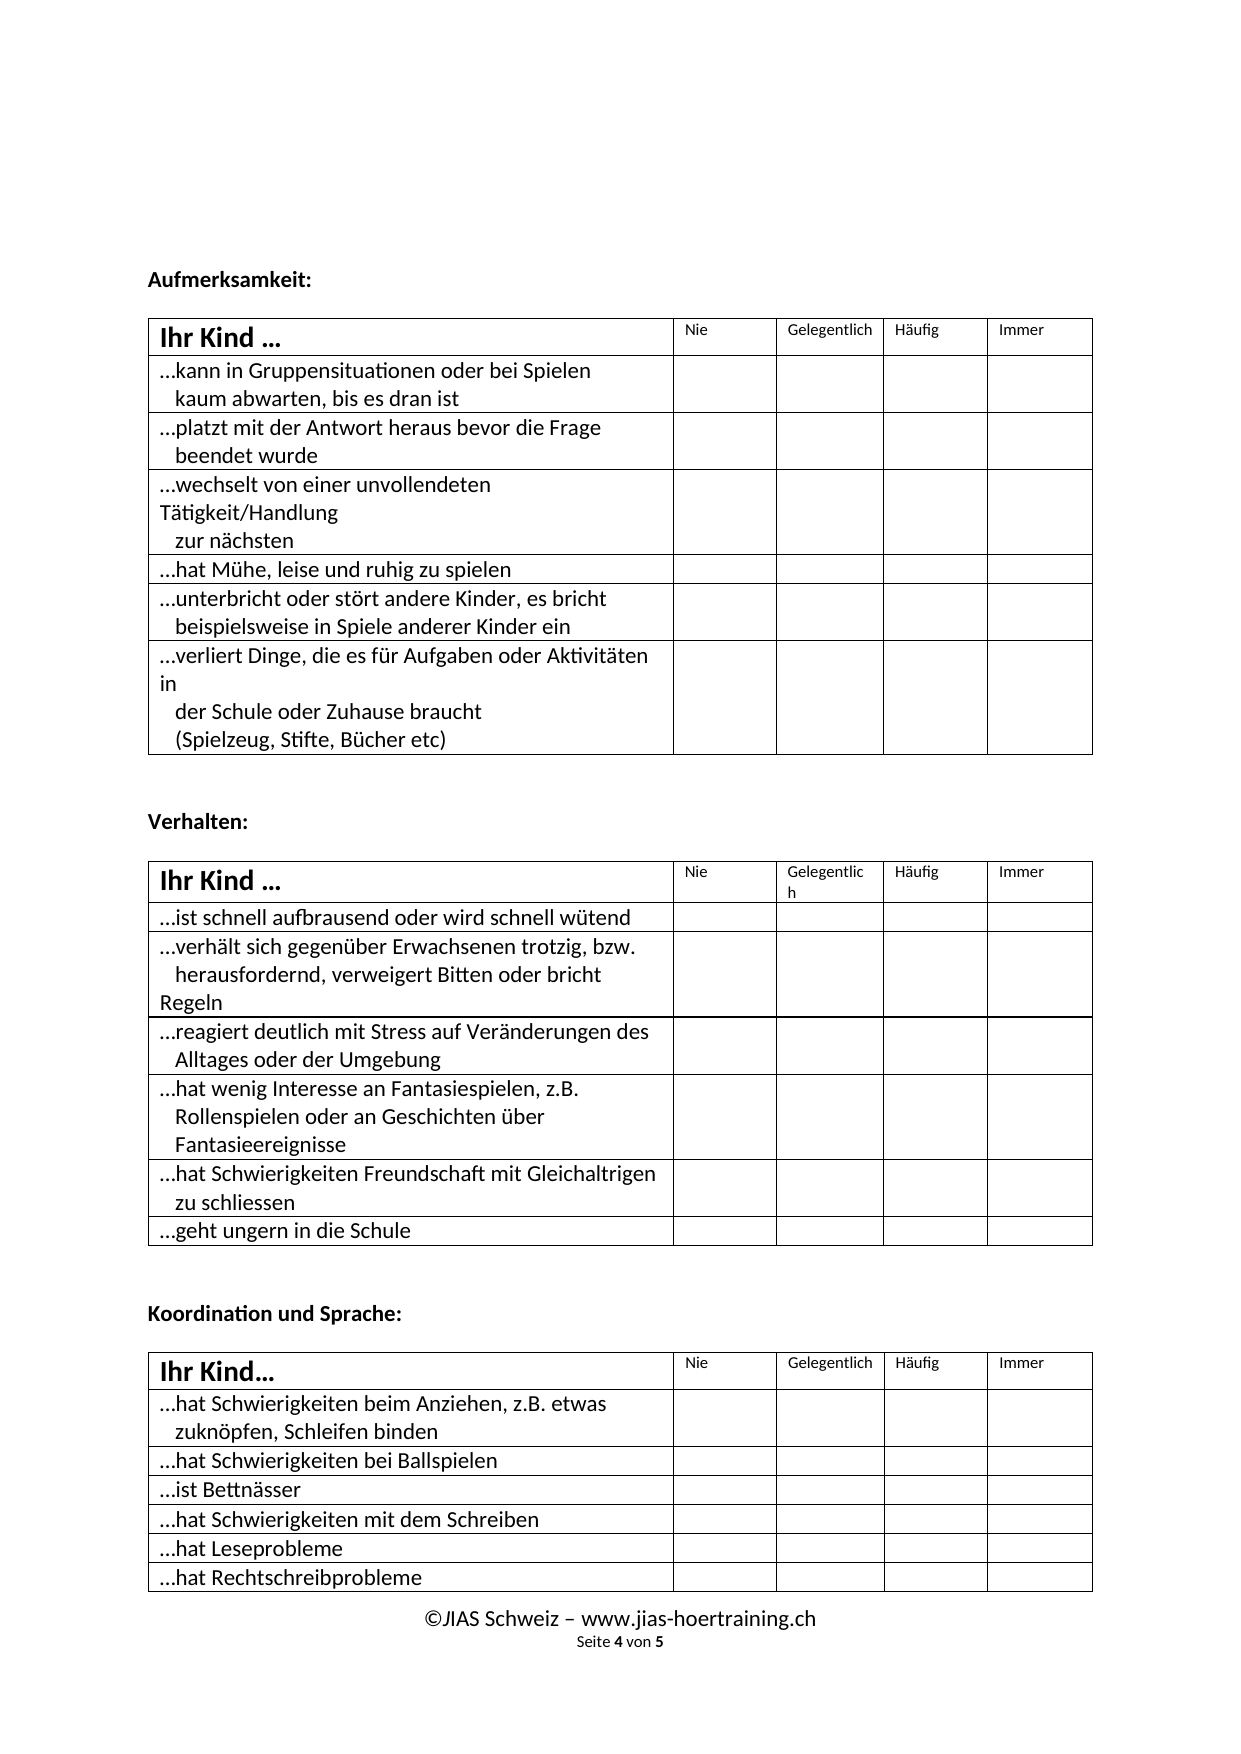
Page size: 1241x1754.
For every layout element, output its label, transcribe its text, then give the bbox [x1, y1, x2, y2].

table_cell …hat Schwierigkeiten mit dem Schreiben [149, 1505, 673, 1533]
table_cell [885, 1505, 987, 1533]
table_header Gelegentlich [777, 319, 883, 355]
table_cell [884, 1075, 987, 1158]
table_cell [988, 1447, 1092, 1474]
table_cell [777, 555, 883, 583]
table_cell [988, 413, 1092, 469]
table_cell [884, 1018, 987, 1073]
table_cell [884, 641, 987, 753]
table_cell …hat wenig Interesse an Fantasiespielen, z.B. Rollenspielen oder an Geschichten über Fantasieereignisse [149, 1075, 673, 1158]
table_cell …hat Rechtschreibprobleme [149, 1563, 673, 1591]
table_cell [674, 356, 776, 412]
table_cell [988, 641, 1092, 753]
table_cell [777, 1476, 884, 1504]
table_cell [884, 932, 987, 1016]
table_cell [674, 584, 776, 640]
table_cell …hat Leseprobleme [149, 1534, 673, 1562]
table_cell …hat Schwierigkeiten beim Anziehen, z.B. etwas zuknöpfen, Schleifen binden [149, 1390, 673, 1446]
text Aufmerksamkeit: [148, 265, 1092, 293]
table_cell [674, 1505, 776, 1533]
table_cell …reagiert deutlich mit Stress auf Veränderungen des Alltages oder der Umgebung [149, 1018, 673, 1073]
table_cell [674, 1563, 776, 1591]
table_header Gelegentlich [777, 1353, 884, 1388]
table_cell [988, 555, 1092, 583]
table_cell [885, 1563, 987, 1591]
table_cell [674, 1476, 776, 1504]
table_cell [777, 1160, 883, 1216]
table_cell …hat Mühe, leise und ruhig zu spielen [149, 555, 673, 583]
table_header Nie [674, 1353, 776, 1388]
table_cell …unterbricht oder stört andere Kinder, es bricht beispielsweise in Spiele anderer Kinder ein [149, 584, 673, 640]
table_cell [777, 1534, 884, 1562]
table_header Nie [674, 319, 776, 355]
table_cell [988, 584, 1092, 640]
table_cell [777, 932, 883, 1016]
table_header Häufig [885, 1353, 987, 1388]
table_cell [988, 932, 1092, 1016]
table_cell [988, 1217, 1092, 1245]
table_cell [674, 555, 776, 583]
table_cell [674, 1217, 776, 1245]
table_cell [988, 903, 1092, 931]
text Verhalten: [148, 807, 1092, 836]
table_cell …geht ungern in die Schule [149, 1217, 673, 1245]
table_header Ihr Kind… [149, 1353, 673, 1388]
table_cell [674, 1075, 776, 1158]
table_cell [885, 1390, 987, 1446]
table_cell [674, 1447, 776, 1474]
table_header Häufig [884, 319, 987, 355]
table_cell [777, 1075, 883, 1158]
table_cell [884, 470, 987, 554]
table_cell …ist Bettnässer [149, 1476, 673, 1504]
text Koordination und Sprache: [148, 1299, 1092, 1327]
table_cell …kann in Gruppensituationen oder bei Spielen kaum abwarten, bis es dran ist [149, 356, 673, 412]
table_cell [988, 1476, 1092, 1504]
table_cell [988, 1390, 1092, 1446]
table_cell [674, 413, 776, 469]
table_cell …hat Schwierigkeiten bei Ballspielen [149, 1447, 673, 1474]
table_cell [885, 1534, 987, 1562]
table_header Ihr Kind … [149, 862, 673, 902]
table_header Ihr Kind … [149, 319, 673, 355]
table_cell [885, 1476, 987, 1504]
table_cell [674, 1160, 776, 1216]
table_cell [988, 356, 1092, 412]
table_cell [777, 356, 883, 412]
table_cell [777, 1563, 884, 1591]
table_cell [777, 413, 883, 469]
table_cell [884, 903, 987, 931]
table_cell [777, 1505, 884, 1533]
table_cell [674, 1018, 776, 1073]
table_header Häufig [884, 862, 987, 902]
table_cell [884, 555, 987, 583]
table_cell [988, 1534, 1092, 1562]
table_cell …verhält sich gegenüber Erwachsenen trotzig, bzw. herausfordernd, verweigert Bitten oder bricht Regeln [149, 932, 673, 1016]
table_cell [885, 1447, 987, 1474]
table_cell …ist schnell aufbrausend oder wird schnell wütend [149, 903, 673, 931]
table_header Gelegentlich [777, 862, 883, 902]
table_cell …platzt mit der Antwort heraus bevor die Frage beendet wurde [149, 413, 673, 469]
table_cell [884, 356, 987, 412]
table_cell [674, 470, 776, 554]
table_cell [988, 1018, 1092, 1073]
table_cell [777, 1217, 883, 1245]
table_cell [674, 641, 776, 753]
table_cell …hat Schwierigkeiten Freundschaft mit Gleichaltrigen zu schliessen [149, 1160, 673, 1216]
table_cell [777, 641, 883, 753]
table_cell [884, 1160, 987, 1216]
table_header Immer [988, 862, 1092, 902]
table_cell [884, 584, 987, 640]
table_cell [674, 1390, 776, 1446]
table_cell [884, 1217, 987, 1245]
table_cell [777, 1018, 883, 1073]
table_cell [777, 470, 883, 554]
table_cell …wechselt von einer unvollendeten Tätigkeit/Handlung zur nächsten [149, 470, 673, 554]
table_cell [777, 903, 883, 931]
table_header Nie [674, 862, 776, 902]
table_cell [777, 1447, 884, 1474]
table_cell [988, 1075, 1092, 1158]
table_cell [777, 584, 883, 640]
table_header Immer [988, 319, 1092, 355]
table_cell [674, 903, 776, 931]
table_header Immer [988, 1353, 1092, 1388]
table_cell [988, 1160, 1092, 1216]
table_cell [988, 1505, 1092, 1533]
table_cell [884, 413, 987, 469]
table_cell [674, 1534, 776, 1562]
table_cell [777, 1390, 884, 1446]
table_cell …verliert Dinge, die es für Aufgaben oder Aktivitäten in der Schule oder Zuhause braucht (Spielzeug, Stifte, Bücher etc) [149, 641, 673, 753]
table_cell [988, 470, 1092, 554]
table_cell [674, 932, 776, 1016]
table_cell [988, 1563, 1092, 1591]
